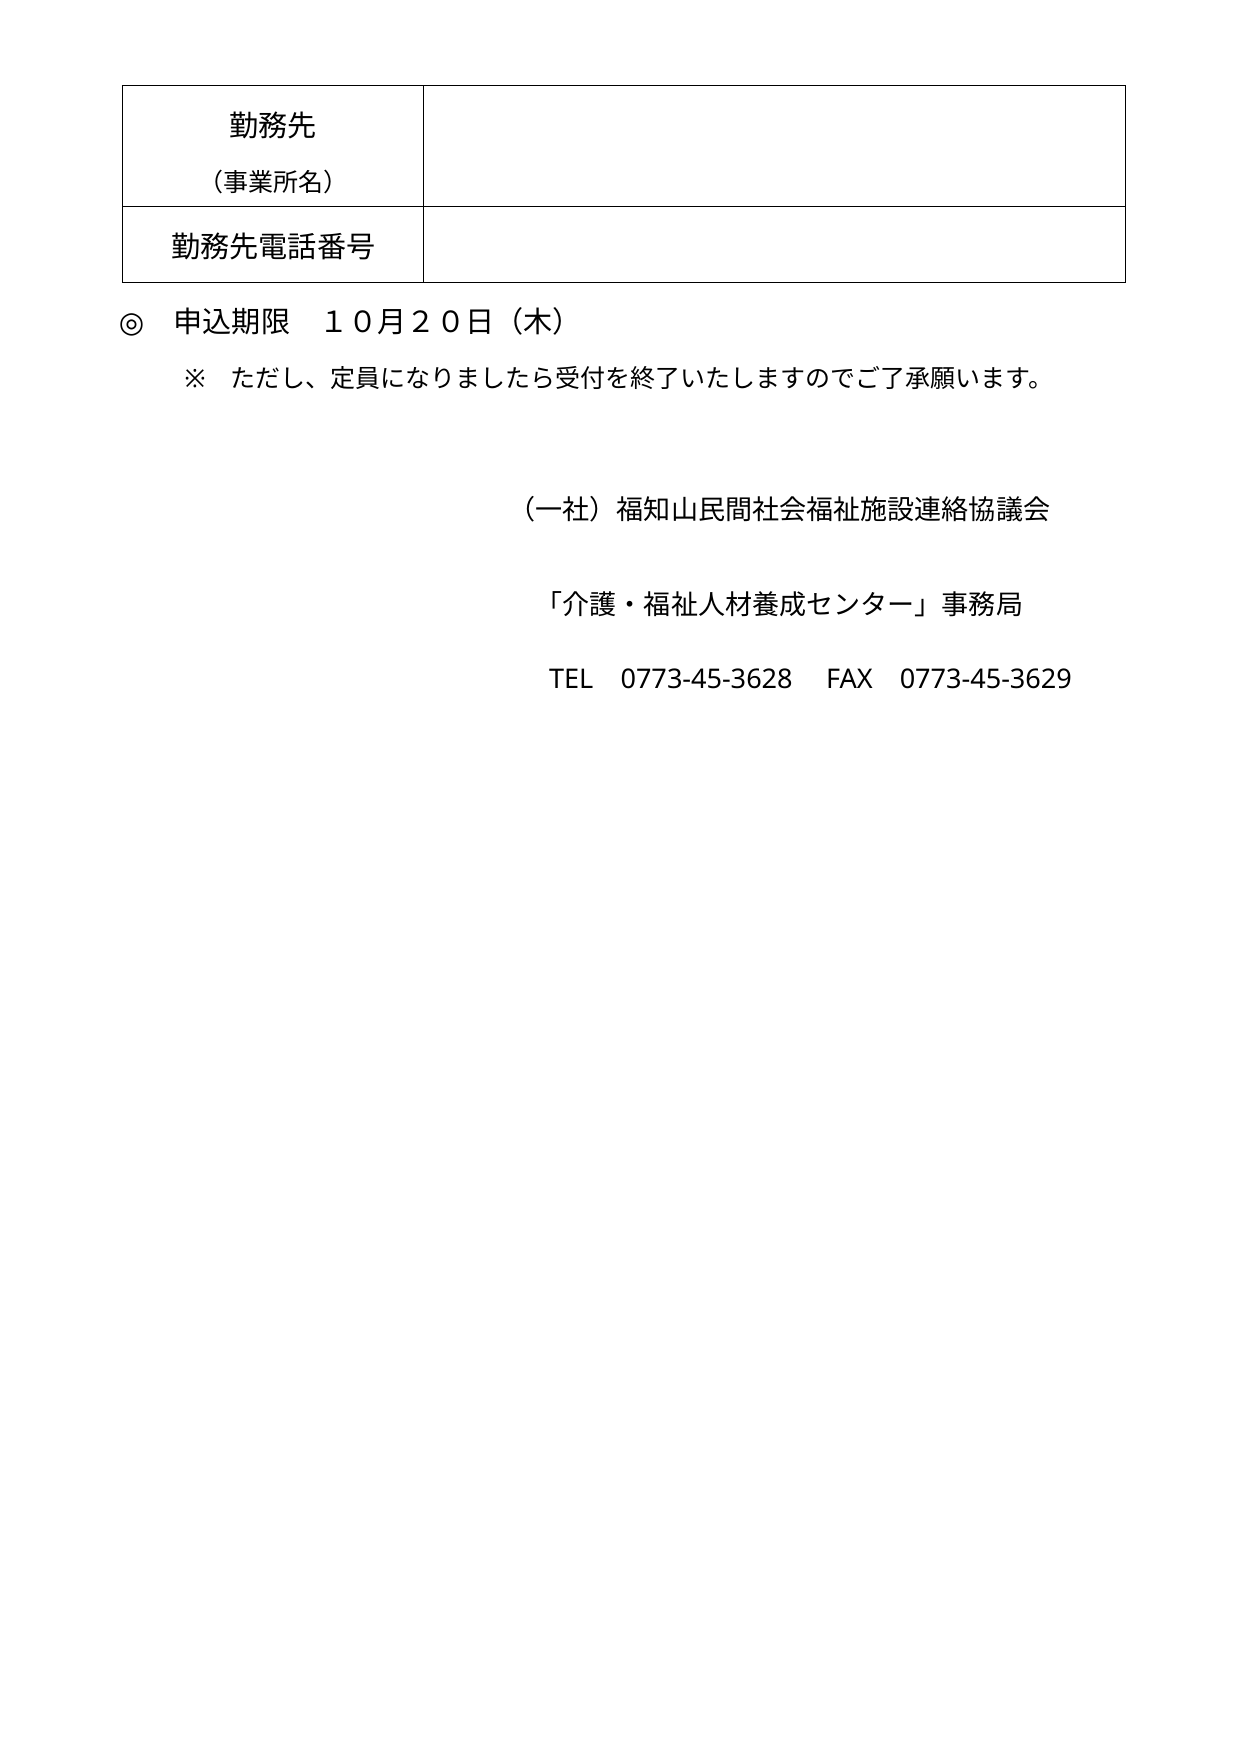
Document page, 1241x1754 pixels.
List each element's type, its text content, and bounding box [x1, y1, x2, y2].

text ※ ただし、定員になりましたら受付を終了いたしますのでご了承願います。 [184, 358, 1165, 395]
table_cell 勤務先電話番号 [123, 207, 423, 282]
text （一社）福知山民間社会福祉施設連絡協議会 [75, 470, 1165, 545]
table_cell [424, 207, 1125, 282]
table_cell [424, 86, 1125, 206]
text 「介護・福祉人材養成センター」事務局 [75, 565, 1165, 640]
table_cell 勤務先 （事業所名） [123, 86, 423, 206]
text ◎ 申込期限 １０月２０日（木） [119, 283, 1165, 358]
text TEL 0773-45-3628 FAX 0773-45-3629 [75, 659, 1165, 697]
